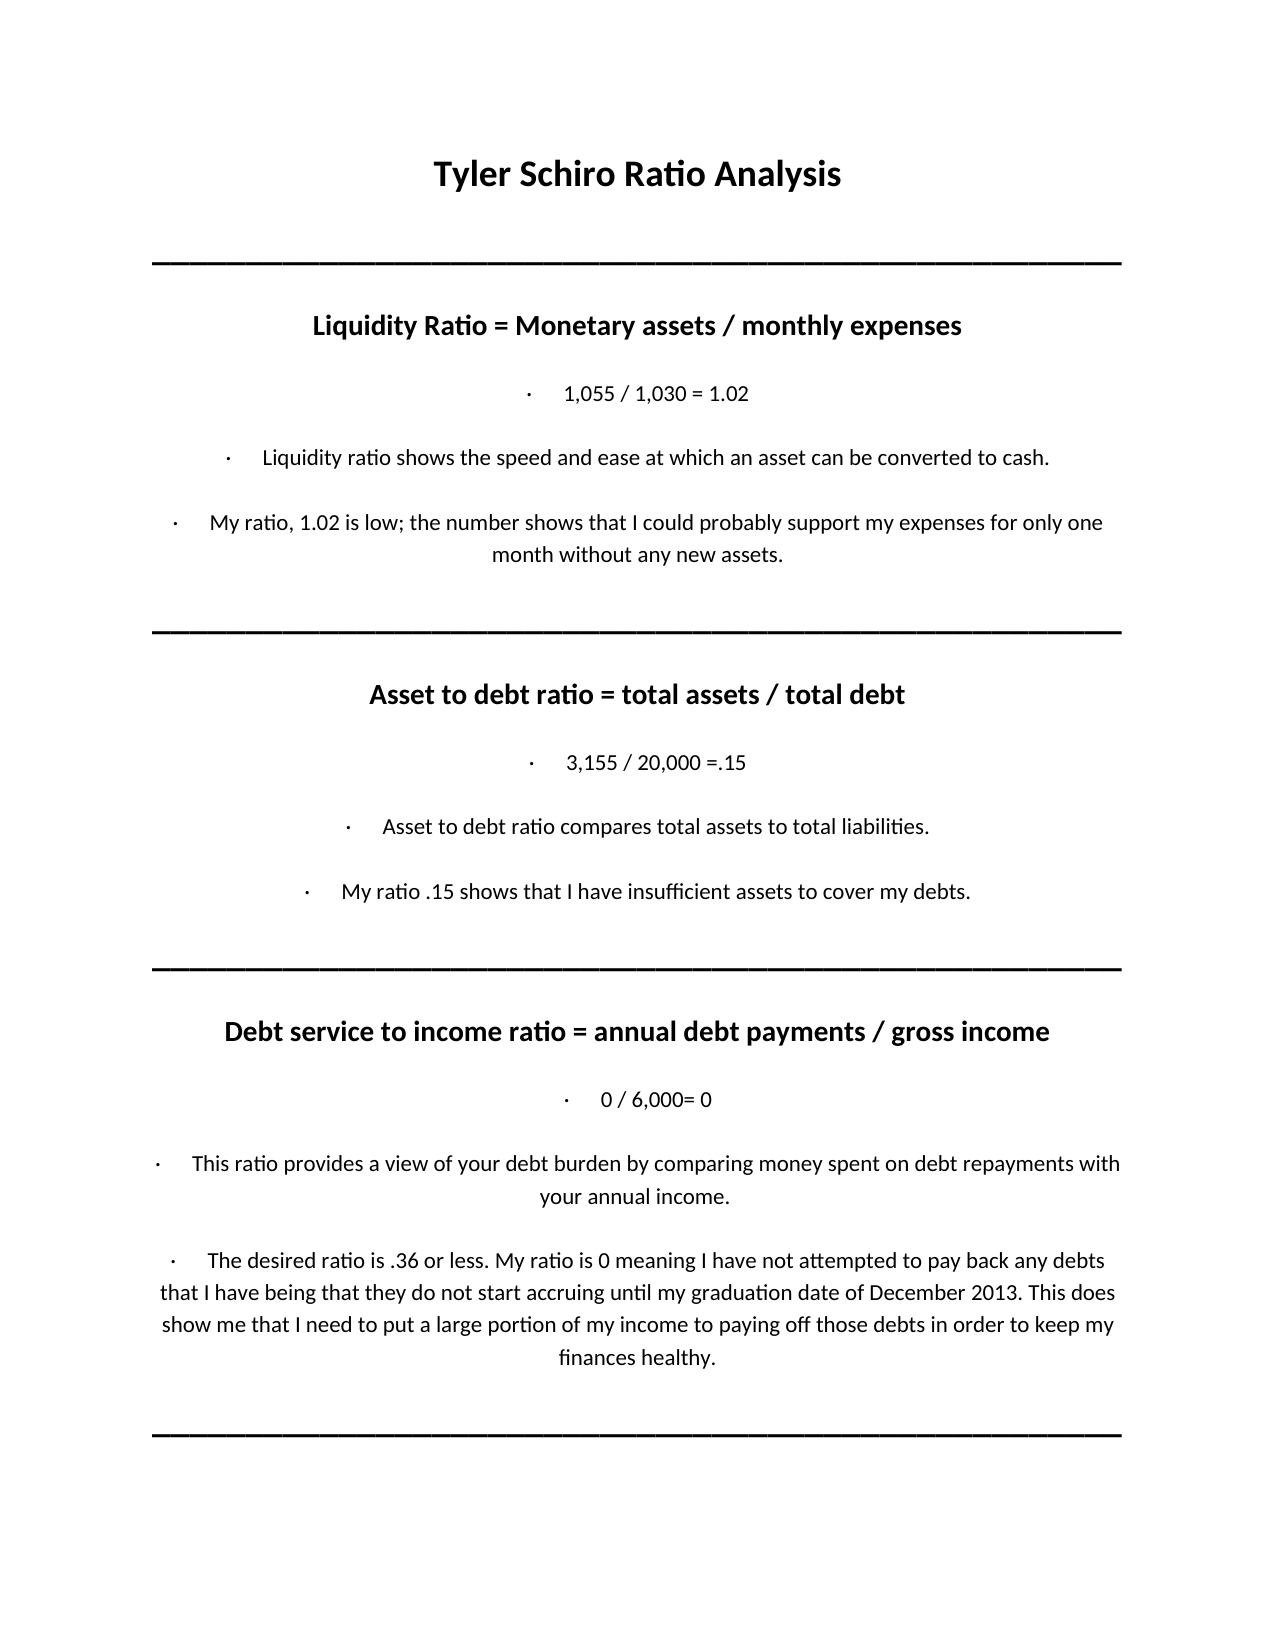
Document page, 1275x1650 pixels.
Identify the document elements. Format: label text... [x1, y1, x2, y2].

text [150, 1396, 1125, 1474]
text Tyler Schiro Ratio Analysis [150, 150, 1125, 196]
text ____________________________________________________ Debt service to income ratio = annual debt payments / gross income · 0 / 6,000= 0 · This ratio provides a view of your debt burden by comparing money spent on debt repayments with your annual income. · The desired ratio is .36 or less. My ratio is 0 meaning I have not attempted to pay back any debts that I have being that they do not start accruing until my graduation date of December 2013. This does show me that I need to put a large portion of my income to paying off those debts in order to keep my finances healthy. [150, 930, 1125, 1371]
text ____________________________________________________ Liquidity Ratio = Monetary assets / monthly expenses · 1,055 / 1,030 = 1.02 · Liquidity ratio shows the speed and ease at which an asset can be converted to cash. · My ratio, 1.02 is low; the number shows that I could probably support my expenses for only one month without any new assets. [150, 223, 1125, 568]
text ____________________________________________________ Asset to debt ratio = total assets / total debt · 3,155 / 20,000 =.15 · Asset to debt ratio compares total assets to total liabilities. · My ratio .15 shows that I have insufficient assets to cover my debts. [150, 593, 1125, 905]
